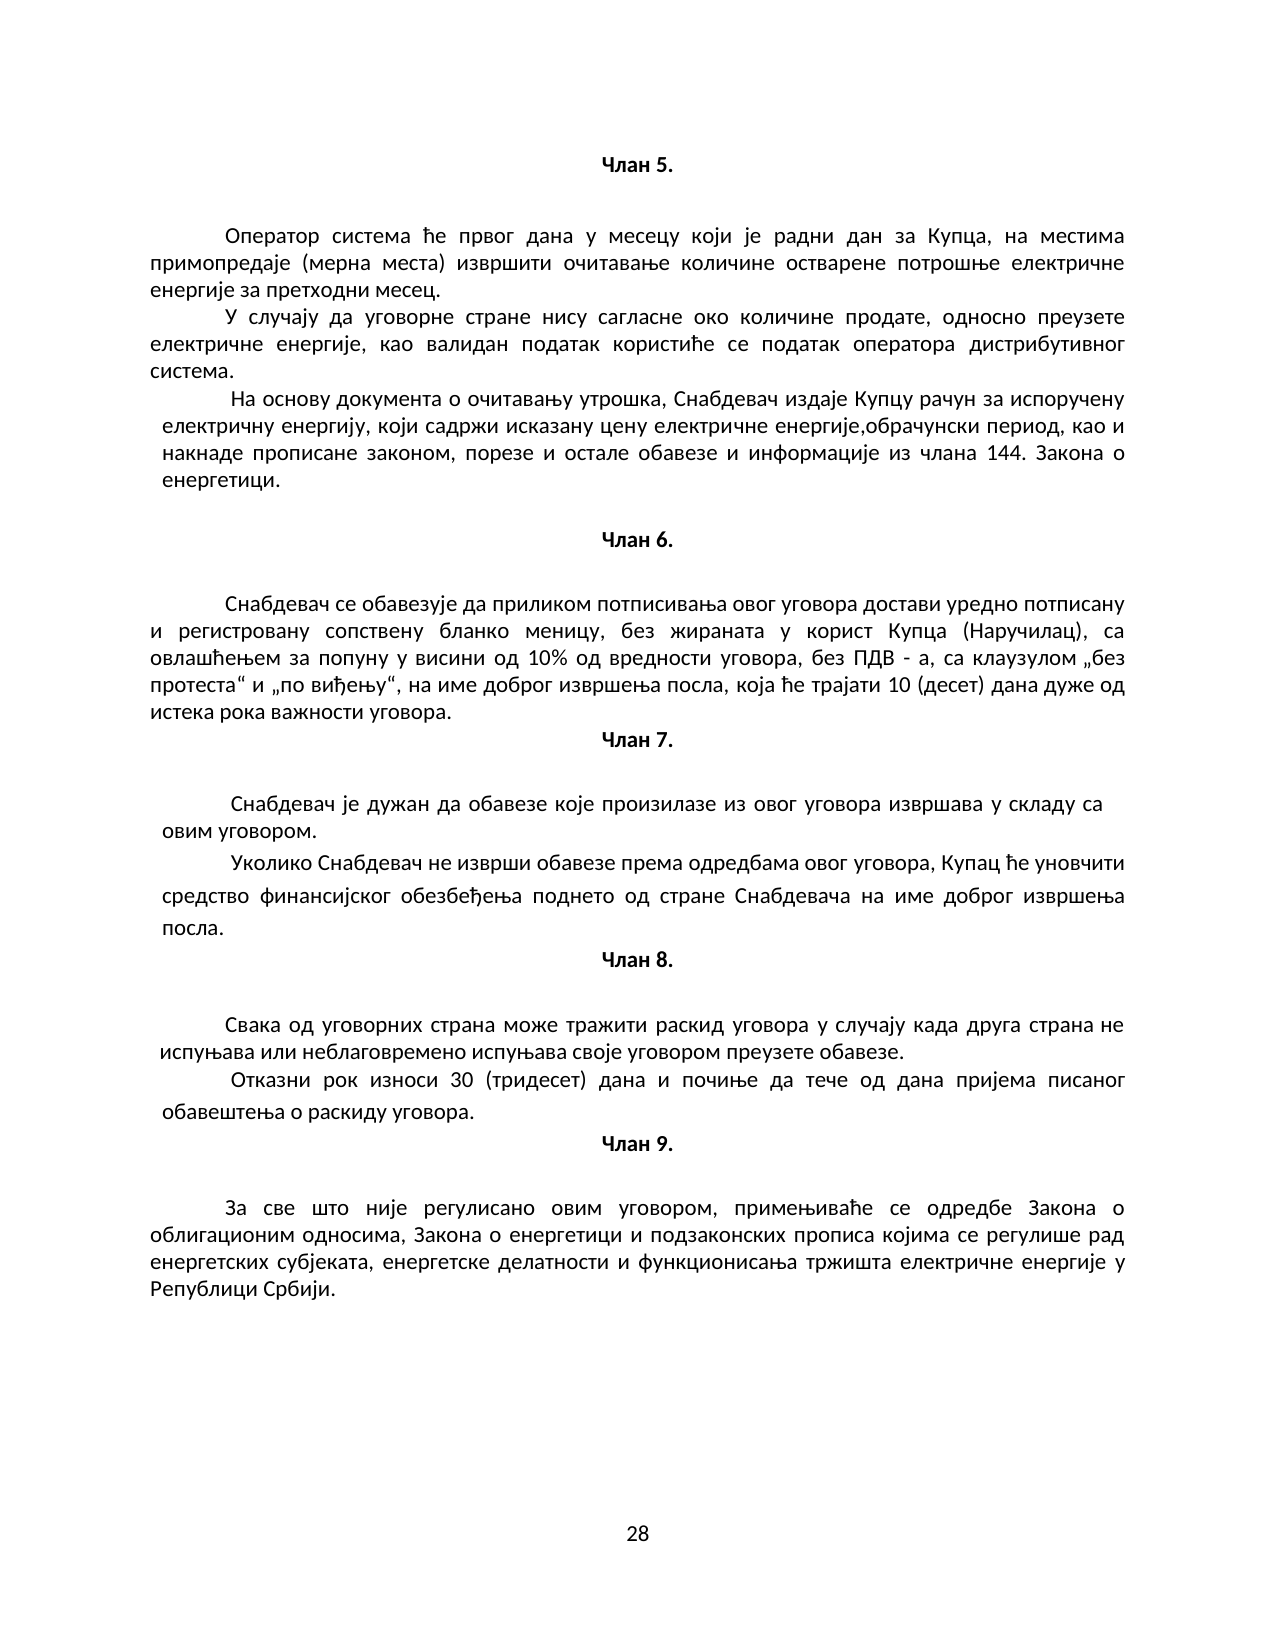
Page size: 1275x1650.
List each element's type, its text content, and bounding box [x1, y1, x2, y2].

text Члан 7. [150, 725, 1125, 753]
text Отказни рок износи 30 (тридесет) дана и почиње да тече од дана пријема писаног обавештења о раскиду уговора. [162, 1065, 1125, 1125]
text За све што није регулисано овим уговором, примењиваће се одредбе Закона о облигационим односима, Закона о енергетици и подзаконских прописа којима се регулише рад енергетских субјеката, енергетске делатности и функционисања тржишта електричне енергије у Републици Србији. [150, 1193, 1125, 1302]
text Свака од уговорних страна може тражити раскид уговора у случају када друга страна не испуњава или неблаговремено испуњава своје уговором преузете обавезе. [159, 1011, 1125, 1065]
text Снабдевач је дужан да обавезе које произилазе из овог уговора извршава у складу са [231, 789, 1125, 816]
text Члан 8. [150, 946, 1125, 974]
text Снабдевач се обавезује да приликом потписивања овог уговора достави уредно потписану и регистровану сопствену бланко меницу, без жираната у корист Купца (Наручилац), са овлашћењем за попуну у висини од 10% од вредности уговора, без ПДВ - а, са клаузулом „без протеста“ и „по виђењу“, на име доброг извршења посла, која ће трајати 10 (десет) дана дуже од истека рока важности уговора. [150, 589, 1125, 725]
text Члан 5. [150, 150, 1125, 178]
text Члан 6. [150, 525, 1125, 553]
text овим уговором. [162, 816, 1125, 844]
text На основу документа о очитавању утрошка, Снабдевач издаје Купцу рачун за испоручену електричну енергију, који садржи исказану цену електричне енергије,обрачунски период, као и накнаде прописане законом, порезе и остале обавезе и информације из члана 144. Закона о енергетици. [162, 384, 1125, 493]
text Оператор система ће првог дана у месецу који је радни дан за Купца, на местима примопредаје (мерна места) извршити очитавање количине остварене потрошње електричне енергије за претходни месец. [150, 222, 1125, 303]
text У случају да уговорне стране нису сагласне око количине продате, односно преузете електричне енергије, као валидан податак користиће се податак оператора дистрибутивног система. [150, 303, 1125, 384]
text Члан 9. [150, 1129, 1125, 1157]
text Уколико Снабдевач не изврши обавезе према одредбама овог уговора, Купац ће уновчити средство финансијског обезбеђења поднето од стране Снабдевача на име доброг извршења посла. [162, 848, 1125, 941]
